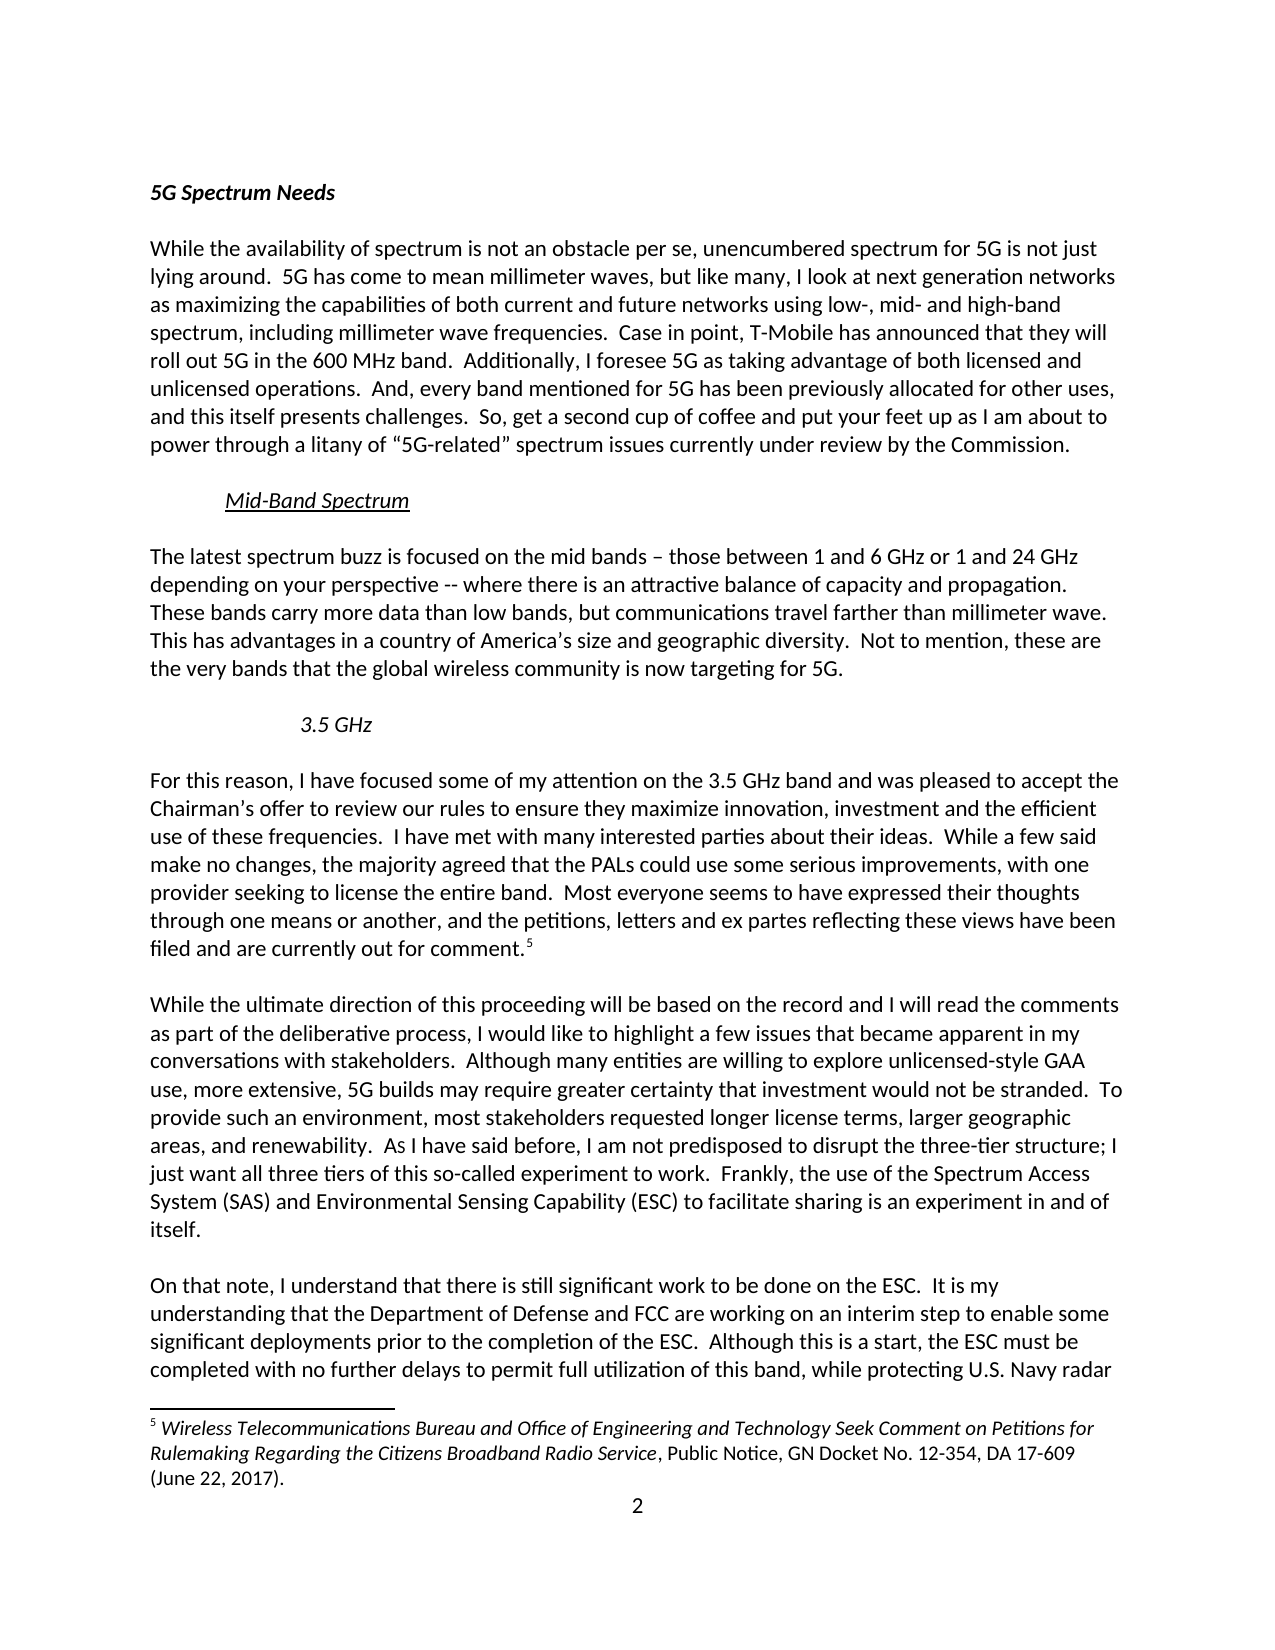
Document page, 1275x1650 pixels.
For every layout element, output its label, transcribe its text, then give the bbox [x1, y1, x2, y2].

text The latest spectrum buzz is focused on the mid bands – those between 1 and 6 GHz or 1 and 24 GHz depending on your perspective -- where there is an attractive balance of capacity and propagation. These bands carry more data than low bands, but communications travel farther than millimeter wave. This has advantages in a country of America’s size and geographic diversity. Not to mention, these are the very bands that the global wireless community is now targeting for 5G. [150, 542, 1125, 682]
text 3.5 GHz [225, 710, 1125, 738]
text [150, 1271, 1125, 1383]
text While the ultimate direction of this proceeding will be based on the record and I will read the comments as part of the deliberative process, I would like to highlight a few issues that became apparent in my conversations with stakeholders. Although many entities are willing to explore unlicensed-style GAA use, more extensive, 5G builds may require greater certainty that investment would not be stranded. To provide such an environment, most stakeholders requested longer license terms, larger geographic areas, and renewability. As I have said before, I am not predisposed to disrupt the three-tier structure; I just want all three tiers of this so-called experiment to work. Frankly, the use of the Spectrum Access System (SAS) and Environmental Sensing Capability (ESC) to facilitate sharing is an experiment in and of itself. [150, 991, 1125, 1243]
text Mid-Band Spectrum [150, 486, 1125, 514]
text For this reason, I have focused some of my attention on the 3.5 GHz band and was pleased to accept the Chairman’s offer to review our rules to ensure they maximize innovation, investment and the efficient use of these frequencies. I have met with many interested parties about their ideas. While a few said make no changes, the majority agreed that the PALs could use some serious improvements, with one provider seeking to license the entire band. Most everyone seems to have expressed their thoughts through one means or another, and the petitions, letters and ex partes reflecting these views have been filed and are currently out for comment. [150, 766, 1125, 963]
text 5G Spectrum Needs [150, 178, 1125, 206]
text While the availability of spectrum is not an obstacle per se, unencumbered spectrum for 5G is not just lying around. 5G has come to mean millimeter waves, but like many, I look at next generation networks as maximizing the capabilities of both current and future networks using low-, mid- and high-band spectrum, including millimeter wave frequencies. Case in point, T-Mobile has announced that they will roll out 5G in the 600 MHz band. Additionally, I foresee 5G as taking advantage of both licensed and unlicensed operations. And, every band mentioned for 5G has been previously allocated for other uses, and this itself presents challenges. So, get a second cup of coffee and put your feet up as I am about to power through a litany of “5G-related” spectrum issues currently under review by the Commission. [150, 234, 1125, 458]
